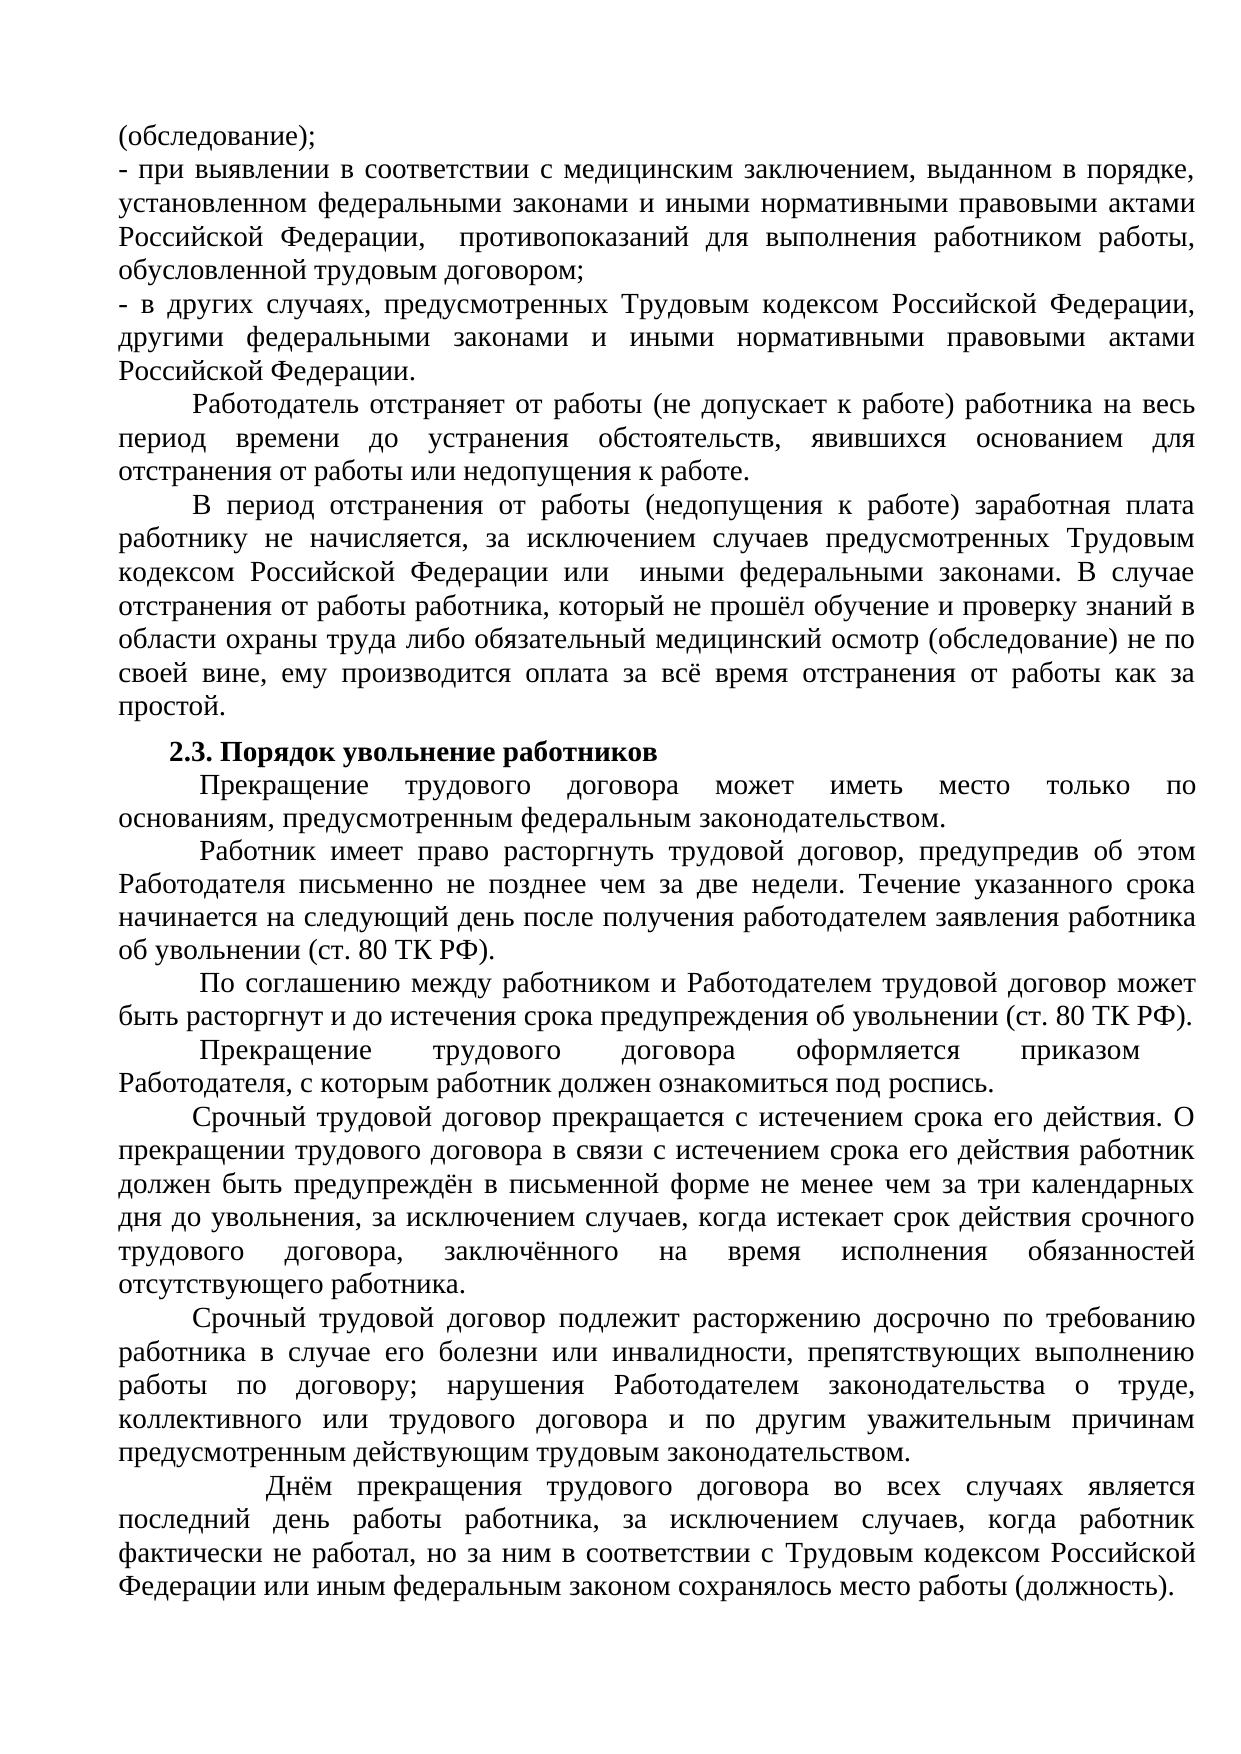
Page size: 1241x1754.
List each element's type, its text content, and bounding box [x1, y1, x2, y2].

text Работодатель отстраняет от работы (не допускает к работе) работника на весь период времени до устранения обстоятельств, явившихся основанием для отстранения от работы или недопущения к работе. [118, 386, 1196, 487]
text Срочный трудовой договор подлежит расторжению досрочно по требованию работника в случае его болезни или инвалидности, препятствующих выполнению работы по договору; нарушения Работодателем законодательства о труде, коллективного или трудового договора и по другим уважительным причинам предусмотренным действующим трудовым законодательством. [118, 1300, 1196, 1468]
text 2.3. Порядок увольнение работников [118, 734, 1196, 768]
text - в других случаях, предусмотренных Трудовым кодексом Российской Федерации, другими федеральными законами и иными нормативными правовыми актами Российской Федерации. [118, 286, 1196, 386]
text Прекращение трудового договора может иметь место только по основаниям, предусмотренным федеральным законодательством. [118, 768, 1197, 834]
text Днём прекращения трудового договора во всех случаях является последний день работы работника, за исключением случаев, когда работник фактически не работал, но за ним в соответствии с Трудовым кодексом Российской Федерации или иным федеральным законом сохранялось место работы (должность). [118, 1468, 1196, 1602]
text Работник имеет право расторгнуть трудовой договор, предупредив об этом Работодателя письменно не позднее чем за две недели. Течение указанного срока начинается на следующий день после получения работодателем заявления работника об увольнении (ст. 80 ТК РФ). [118, 834, 1197, 966]
text Прекращение трудового договора оформляется приказом Работодателя, с которым работник должен ознакомиться под роспись. [118, 1033, 1142, 1099]
text В период отстранения от работы (недопущения к работе) заработная плата работнику не начисляется, за исключением случаев предусмотренных Трудовым кодексом Российской Федерации или иными федеральными законами. В случае отстранения от работы работника, который не прошёл обучение и проверку знаний в области охраны труда либо обязательный медицинский осмотр (обследование) не по своей вине, ему производится оплата за всё время отстранения от работы как за простой. [118, 487, 1196, 722]
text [118, 118, 1196, 152]
text По соглашению между работником и Работодателем трудовой договор может быть расторгнут и до истечения срока предупреждения об увольнении (ст. 80 ТК РФ). [118, 966, 1197, 1032]
text Срочный трудовой договор прекращается с истечением срока его действия. О прекращении трудового договора в связи с истечением срока его действия работник должен быть предупреждён в письменной форме не менее чем за три календарных дня до увольнения, за исключением случаев, когда истекает срок действия срочного трудового договора, заключённого на время исполнения обязанностей отсутствующего работника. [118, 1099, 1196, 1300]
text - при выявлении в соответствии с медицинским заключением, выданном в порядке, установленном федеральными законами и иными нормативными правовыми актами Российской Федерации, противопоказаний для выполнения работником работы, обусловленной трудовым договором; [118, 152, 1196, 286]
